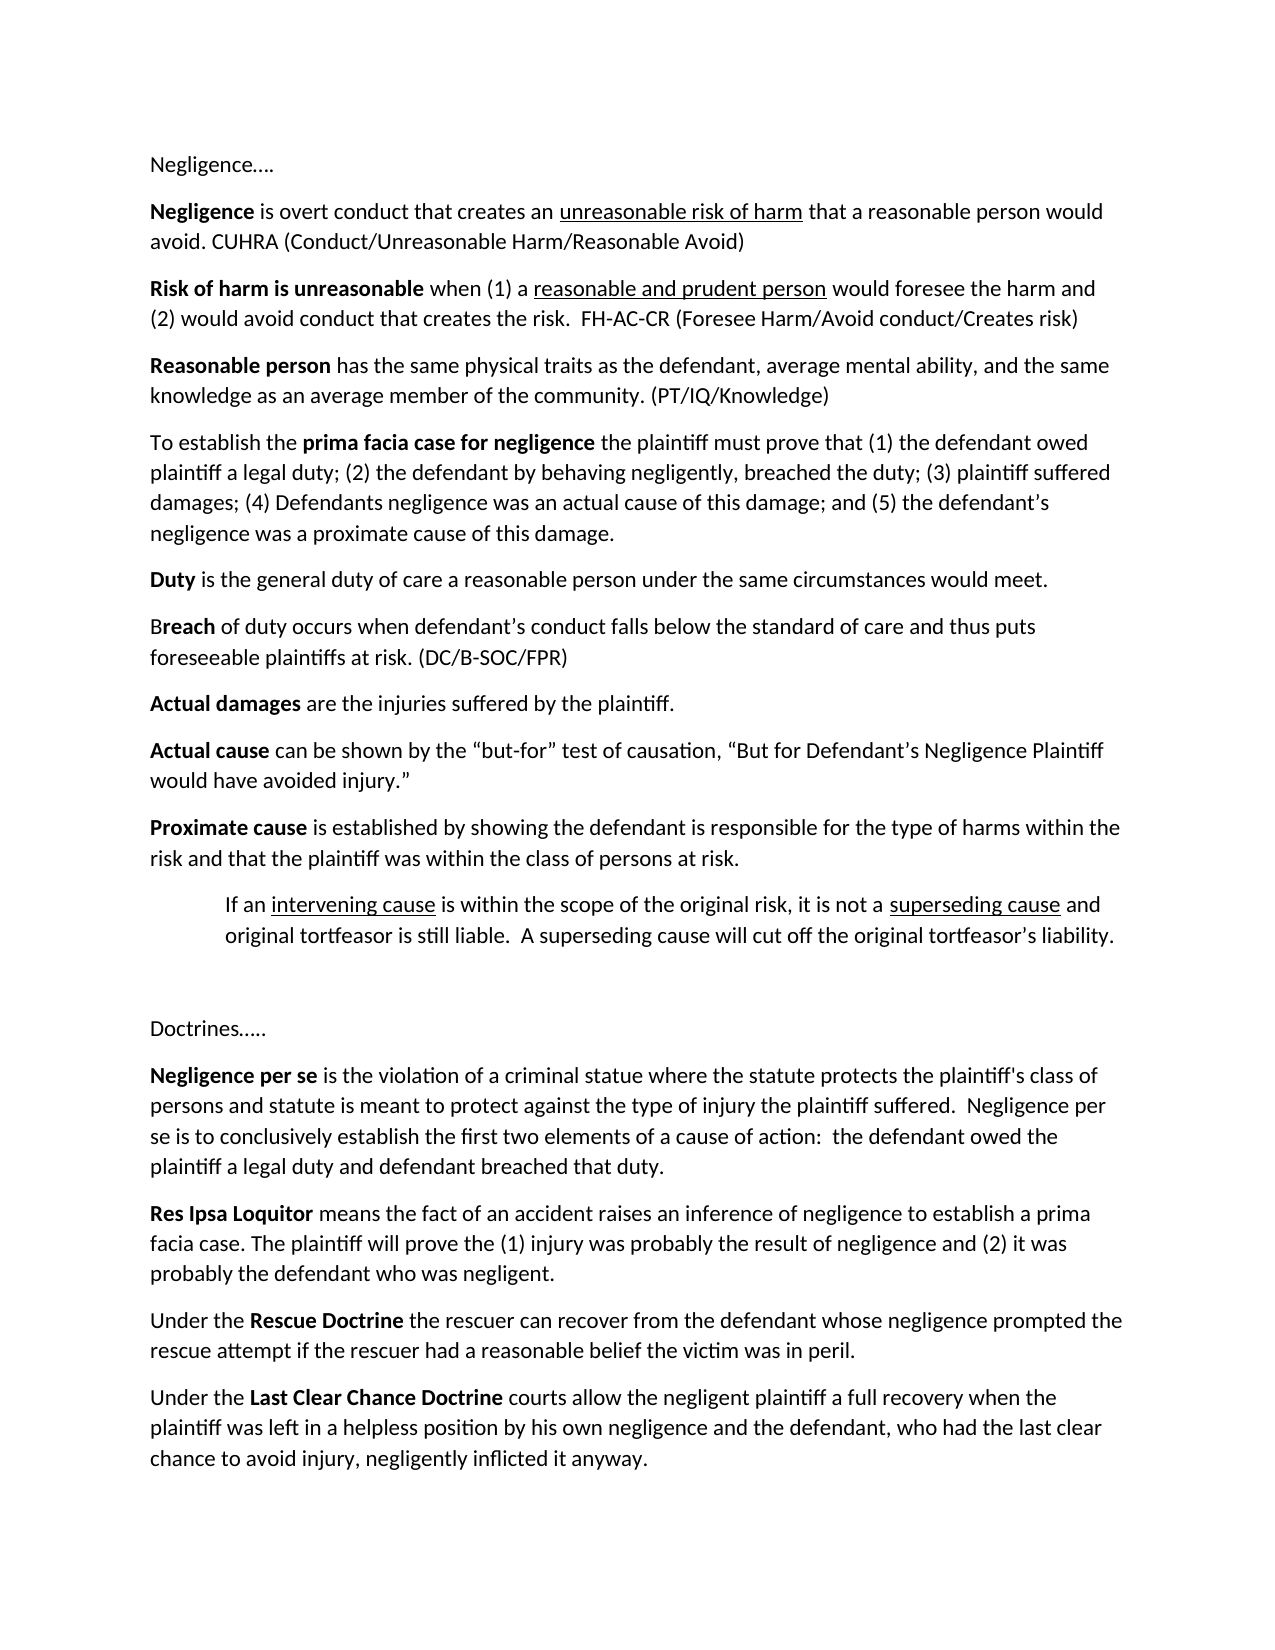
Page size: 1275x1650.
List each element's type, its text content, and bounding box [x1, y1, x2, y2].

text Risk of harm is unreasonable when (1) a reasonable and prudent person would foresee the harm and (2) would avoid conduct that creates the risk. FH-AC-CR (Foresee Harm/Avoid conduct/Creates risk) [150, 274, 1125, 332]
text Duty is the general duty of care a reasonable person under the same circumstances would meet. [150, 566, 1125, 594]
text Negligence…. [150, 150, 1125, 178]
text Negligence is overt conduct that creates an unreasonable risk of harm that a reasonable person would avoid. CUHRA (Conduct/Unreasonable Harm/Reasonable Avoid) [150, 197, 1125, 255]
text Under the Last Clear Chance Doctrine courts allow the negligent plaintiff a full recovery when the plaintiff was left in a helpless position by his own negligence and the defendant, who had the last clear chance to avoid injury, negligently inflicted it anyway. [150, 1383, 1125, 1472]
text Under the Rescue Doctrine the rescuer can recover from the defendant whose negligence prompted the rescue attempt if the rescuer had a reasonable belief the victim was in peril. [150, 1306, 1125, 1364]
text If an intervening cause is within the scope of the original risk, it is not a superseding cause and original tortfeasor is still liable. A superseding cause will cut off the original tortfeasor’s liability. [225, 891, 1125, 949]
text Doctrines….. [150, 1014, 1125, 1043]
text Actual cause can be shown by the “but-for” test of causation, “But for Defendant’s Negligence Plaintiff would have avoided injury.” [150, 736, 1125, 795]
text Negligence per se is the violation of a criminal statue where the statute protects the plaintiff's class of persons and statute is meant to protect against the type of injury the plaintiff suffered. Negligence per se is to conclusively establish the first two elements of a cause of action: the defendant owed the plaintiff a legal duty and defendant breached that duty. [150, 1061, 1125, 1180]
text To establish the prima facia case for negligence the plaintiff must prove that (1) the defendant owed plaintiff a legal duty; (2) the defendant by behaving negligently, breached the duty; (3) plaintiff suffered damages; (4) Defendants negligence was an actual cause of this damage; and (5) the defendant’s negligence was a proximate cause of this damage. [150, 428, 1125, 547]
text Breach of duty occurs when defendant’s conduct falls below the standard of care and thus puts foreseeable plaintiffs at risk. (DC/B-SOC/FPR) [150, 612, 1125, 671]
text Proximate cause is established by showing the defendant is responsible for the type of harms within the risk and that the plaintiff was within the class of persons at risk. [150, 813, 1125, 872]
text Res Ipsa Loquitor means the fact of an accident raises an inference of negligence to establish a prima facia case. The plaintiff will prove the (1) injury was probably the result of negligence and (2) it was probably the defendant who was negligent. [150, 1199, 1125, 1287]
text Reasonable person has the same physical traits as the defendant, average mental ability, and the same knowledge as an average member of the community. (PT/IQ/Knowledge) [150, 351, 1125, 409]
text Actual damages are the injuries suffered by the plaintiff. [150, 689, 1125, 718]
